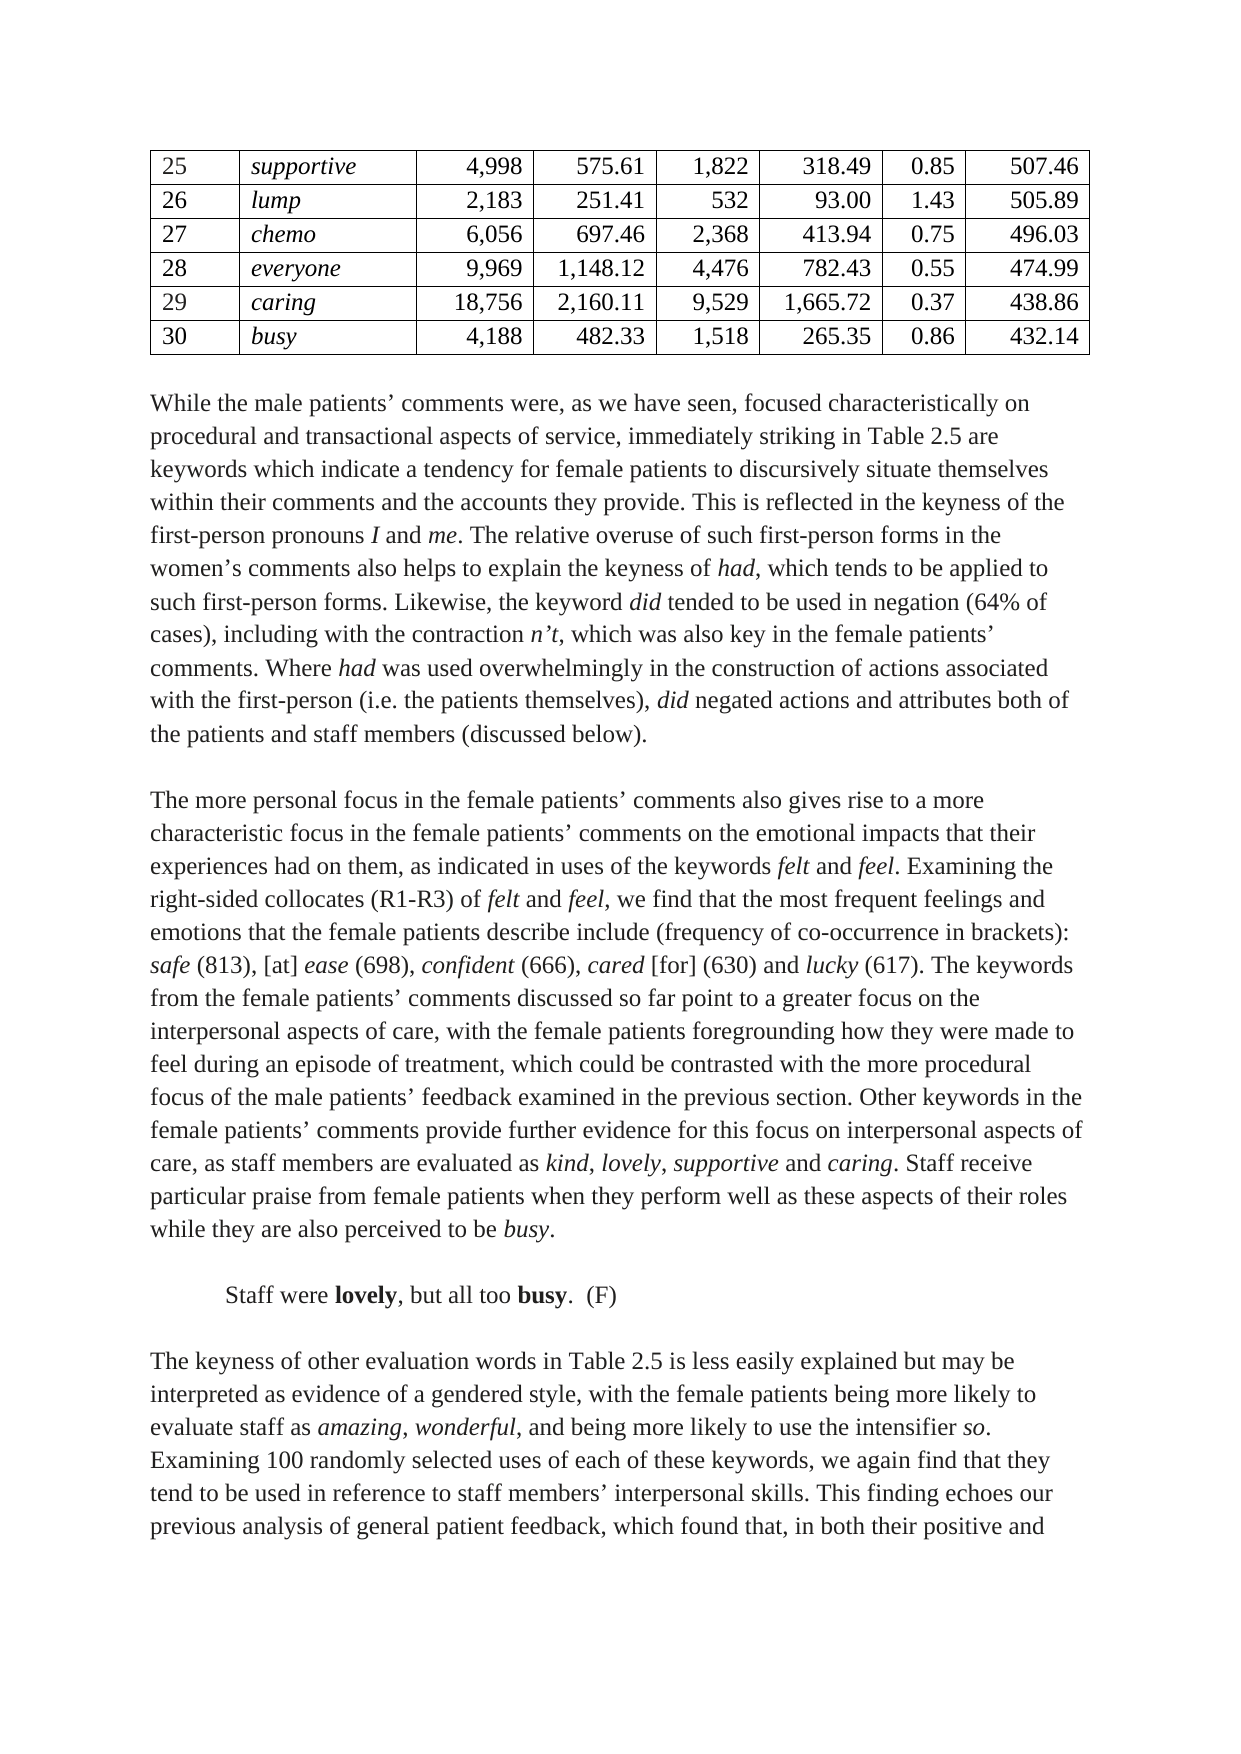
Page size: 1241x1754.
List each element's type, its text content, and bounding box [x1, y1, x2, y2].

table_cell 782.43 [760, 253, 882, 286]
table_cell 0.85 [883, 151, 965, 184]
table_cell 1.43 [883, 185, 965, 218]
table_cell 4,188 [417, 321, 533, 354]
table_cell 26 [151, 185, 239, 218]
table_cell 496.03 [966, 219, 1089, 252]
table_cell 575.61 [534, 151, 656, 184]
table_cell 25 [151, 151, 239, 184]
table_cell 27 [151, 219, 239, 252]
table_cell 2,368 [657, 219, 759, 252]
table_cell 482.33 [534, 321, 656, 354]
table_cell 93.00 [760, 185, 882, 218]
text While the male patients’ comments were, as we have seen, focused characteristically on procedural and transactional aspects of service, immediately striking in Table 2.5 are keywords which indicate a tendency for female patients to discursively situate themselves within their comments and the accounts they provide. This is reflected in the keyness of the first-person pronouns I and me. The relative overuse of such first-person forms in the women’s comments also helps to explain the keyness of had, which tends to be applied to such first-person forms. Likewise, the keyword did tended to be used in negation (64% of cases), including with the contraction n’t, which was also key in the female patients’ comments. Where had was used overwhelmingly in the construction of actions associated with the first-person (i.e. the patients themselves), did negated actions and attributes both of the patients and staff members (discussed below). [150, 388, 1090, 747]
table_cell lump [240, 185, 416, 218]
table_cell 4,476 [657, 253, 759, 286]
text Staff were lovely, but all too busy. (F) [150, 1280, 1090, 1309]
table_cell 6,056 [417, 219, 533, 252]
table_cell supportive [240, 151, 416, 184]
table_cell 1,822 [657, 151, 759, 184]
table_cell 28 [151, 253, 239, 286]
table_cell caring [240, 287, 416, 320]
table_cell 0.86 [883, 321, 965, 354]
table_cell 18,756 [417, 287, 533, 320]
table_cell 29 [151, 287, 239, 320]
table_cell 438.86 [966, 287, 1089, 320]
table_cell 318.49 [760, 151, 882, 184]
table_cell 532 [657, 185, 759, 218]
table_cell 0.55 [883, 253, 965, 286]
table_cell 413.94 [760, 219, 882, 252]
table_cell 2,183 [417, 185, 533, 218]
table_cell 507.46 [966, 151, 1089, 184]
table_cell 265.35 [760, 321, 882, 354]
table_cell 251.41 [534, 185, 656, 218]
table_cell busy [240, 321, 416, 354]
table_cell 505.89 [966, 185, 1089, 218]
table_cell 2,160.11 [534, 287, 656, 320]
table_cell 1,665.72 [760, 287, 882, 320]
table_cell 9,969 [417, 253, 533, 286]
table_cell 0.37 [883, 287, 965, 320]
table_cell 9,529 [657, 287, 759, 320]
text The more personal focus in the female patients’ comments also gives rise to a more characteristic focus in the female patients’ comments on the emotional impacts that their experiences had on them, as indicated in uses of the keywords felt and feel. Examining the right-sided collocates (R1-R3) of felt and feel, we find that the most frequent feelings and emotions that the female patients describe include (frequency of co-occurrence in brackets): safe (813), [at] ease (698), confident (666), cared [for] (630) and lucky (617). The keywords from the female patients’ comments discussed so far point to a greater focus on the interpersonal aspects of care, with the female patients foregrounding how they were made to feel during an episode of treatment, which could be contrasted with the more procedural focus of the male patients’ feedback examined in the previous section. Other keywords in the female patients’ comments provide further evidence for this focus on interpersonal aspects of care, as staff members are evaluated as kind, lovely, supportive and caring. Staff receive particular praise from female patients when they perform well as these aspects of their roles while they are also perceived to be busy. [150, 785, 1090, 1243]
table_cell 4,998 [417, 151, 533, 184]
table_cell 0.75 [883, 219, 965, 252]
table_cell 1,518 [657, 321, 759, 354]
table_cell 474.99 [966, 253, 1089, 286]
table_cell 432.14 [966, 321, 1089, 354]
table_cell 30 [151, 321, 239, 354]
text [150, 1346, 1090, 1540]
table_cell everyone [240, 253, 416, 286]
table_cell chemo [240, 219, 416, 252]
table_cell 1,148.12 [534, 253, 656, 286]
table_cell 697.46 [534, 219, 656, 252]
